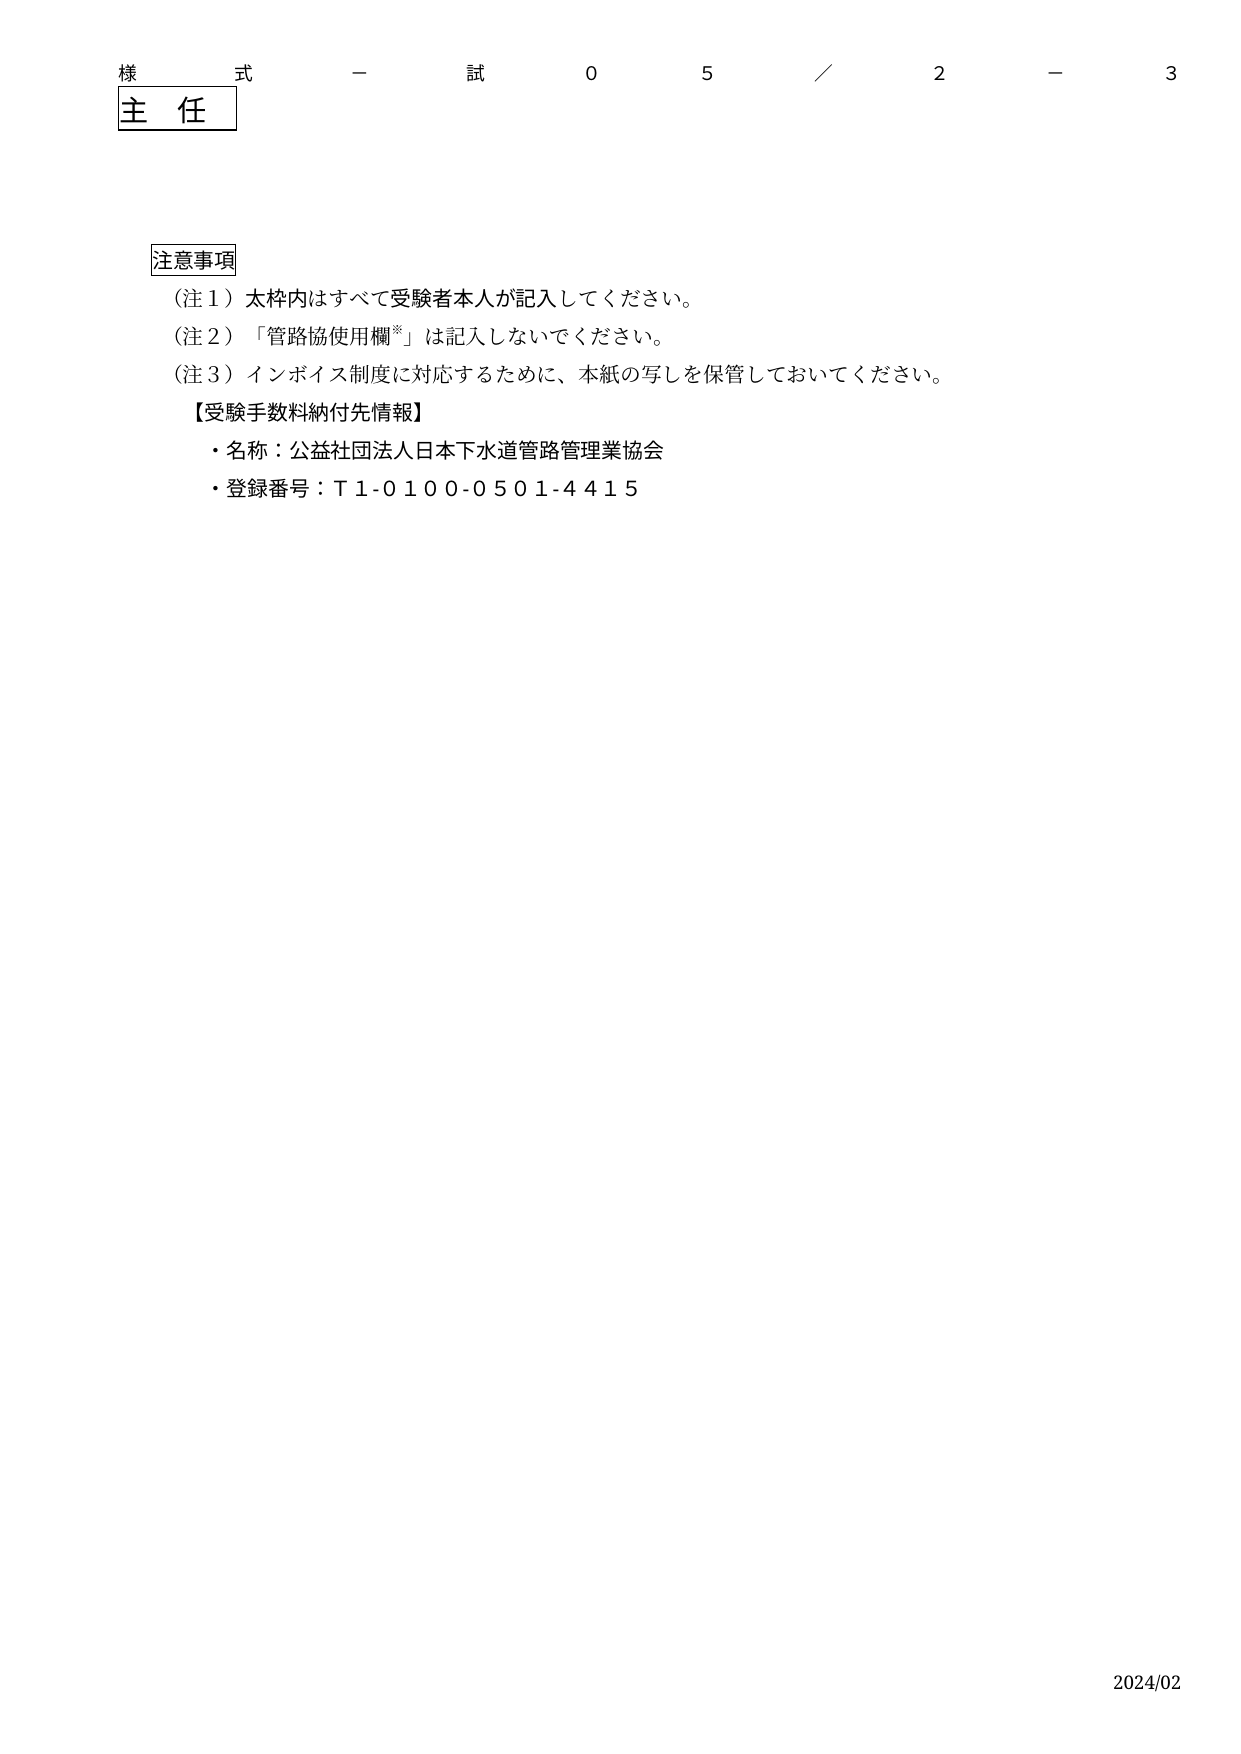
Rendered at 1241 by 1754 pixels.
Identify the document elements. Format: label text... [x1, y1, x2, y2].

text （注１）太枠内はすべて受験者本人が記入してください。 [162, 278, 1181, 316]
text 注意事項 [151, 241, 1181, 278]
text （注２）「管路協使用欄※」は記入しないでください。 [162, 316, 1181, 354]
text （注３）インボイス制度に対応するために、本紙の写しを保管しておいてください。 [162, 354, 1181, 392]
text ・名称：公益社団法人日本下水道管路管理業協会 [206, 430, 1181, 468]
text 【受験手数料納付先情報】 [184, 392, 1181, 430]
text ・登録番号：Ｔ１-０１００-０５０１-４４１５ [206, 468, 1181, 506]
